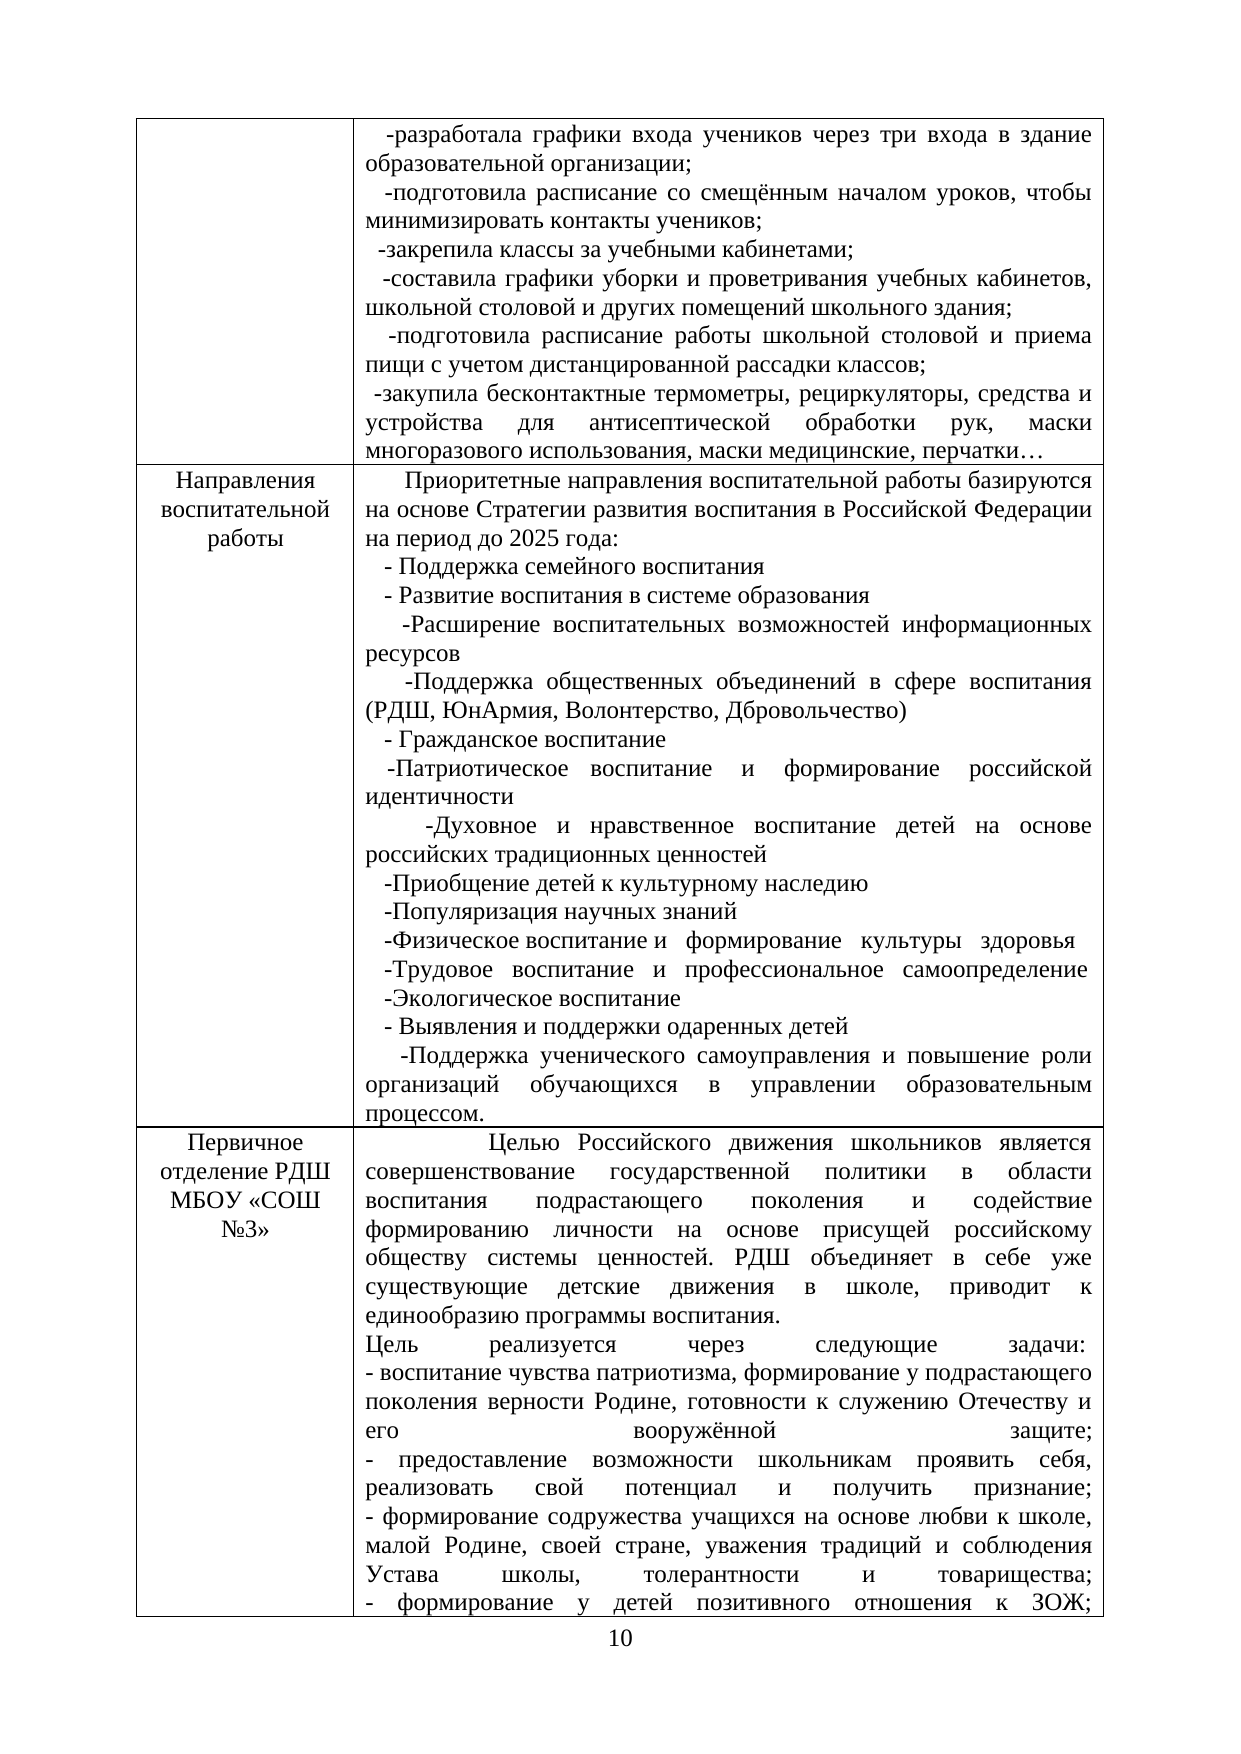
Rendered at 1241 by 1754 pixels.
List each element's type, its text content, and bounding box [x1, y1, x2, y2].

table_cell Приоритетные направления воспитательной работы базируются на основе Стратегии развития воспитания в Российской Федерации на период до 2025 года: - Поддержка семейного воспитания - Развитие воспитания в системе образования -Расширение воспитательных возможностей информационных ресурсов -Поддержка общественных объединений в сфере воспитания (РДШ, ЮнАрмия, Волонтерство, Дбровольчество) - Гражданское воспитание -Патриотическое воспитание и формирование российской идентичности -Духовное и нравственное воспитание детей на основе российских традиционных ценностей -Приобщение детей к культурному наследию -Популяризация научных знаний -Физическое воспитание и формирование культуры здоровья -Трудовое воспитание и профессиональное самоопределение -Экологическое воспитание - Выявления и поддержки одаренных детей -Поддержка ученического самоуправления и повышение роли организаций обучающихся в управлении образовательным процессом. [354, 465, 1103, 1126]
table_cell Направления воспитательной работы [137, 465, 353, 1126]
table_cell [137, 1128, 353, 1616]
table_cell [354, 1128, 1103, 1616]
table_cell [354, 119, 1103, 464]
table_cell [137, 119, 353, 464]
